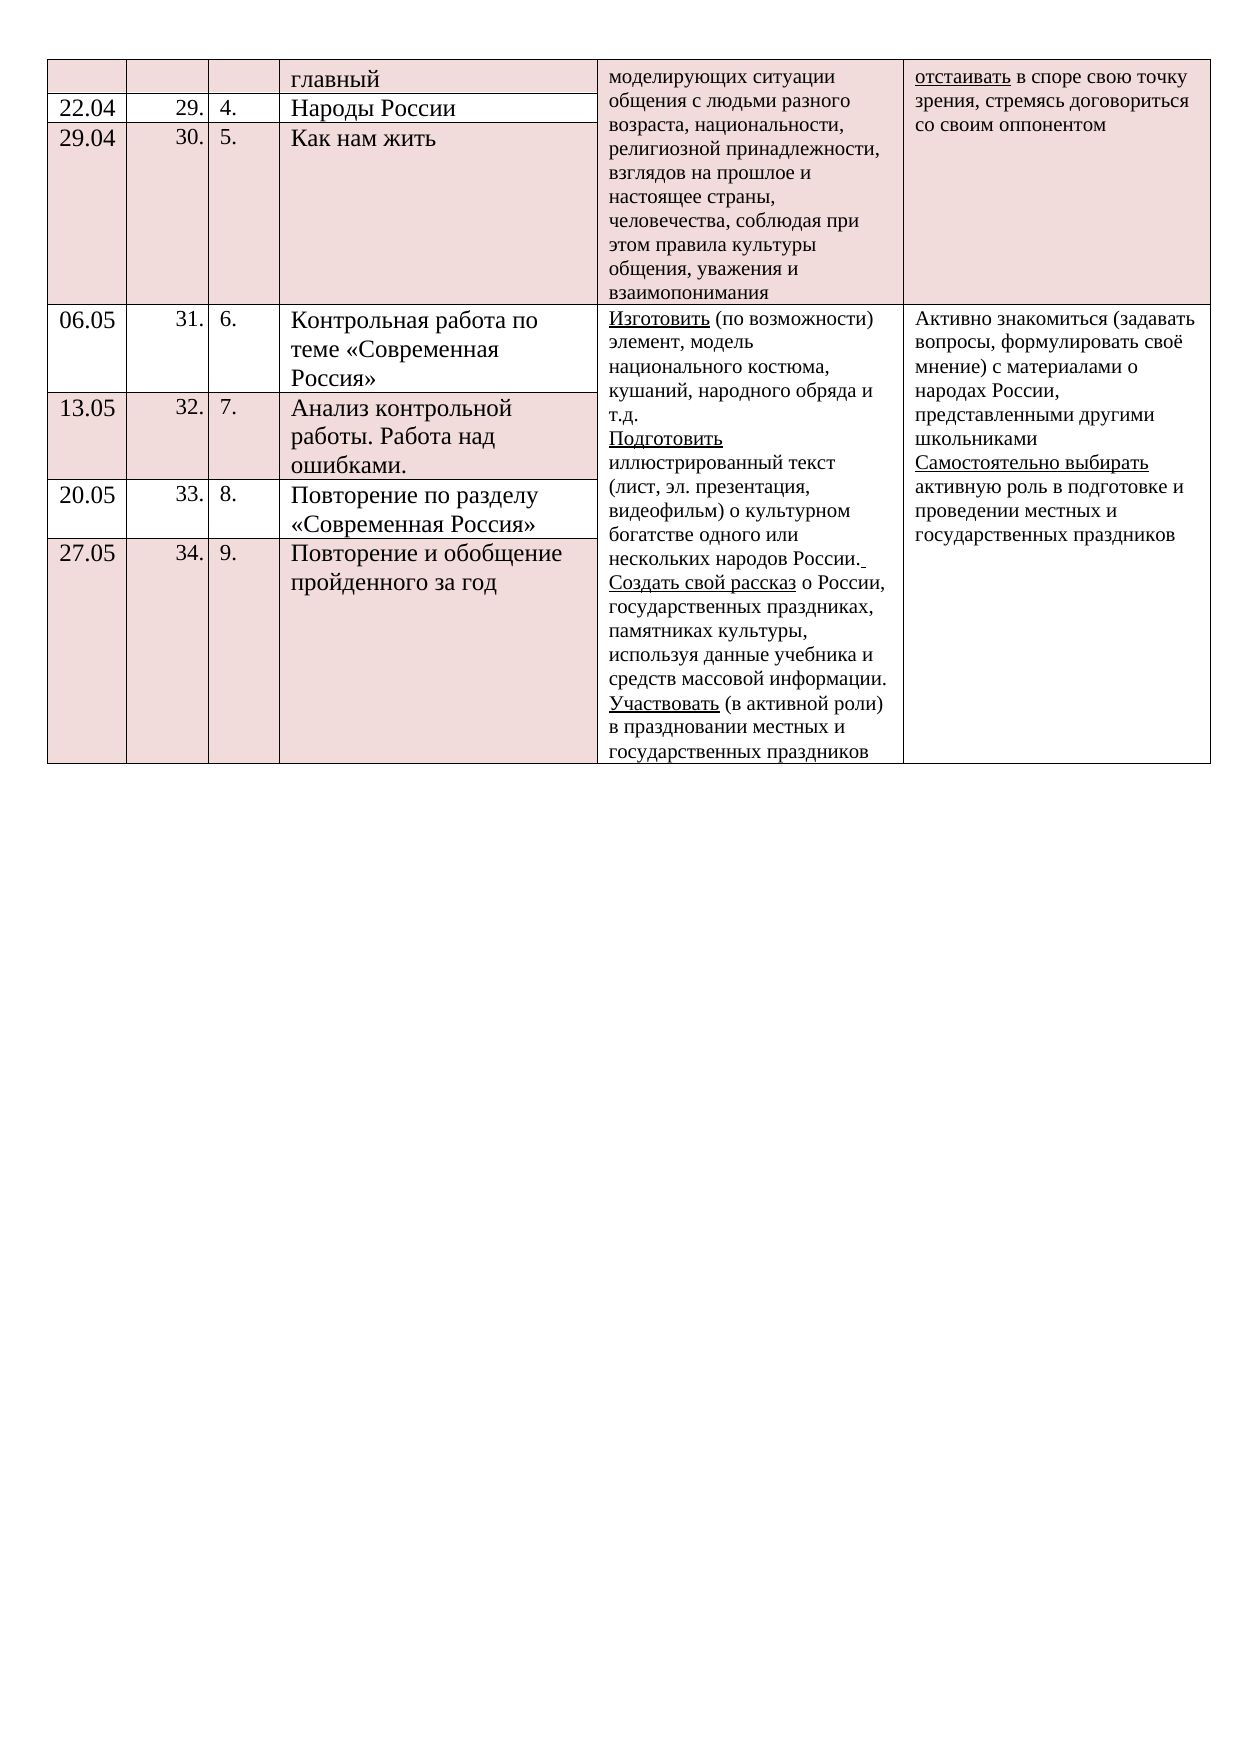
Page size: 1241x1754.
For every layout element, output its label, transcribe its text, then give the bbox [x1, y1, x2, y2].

table_cell Повторение и обобщение пройденного за год [280, 539, 597, 763]
table_cell 15.04 [48, 60, 126, 92]
table_cell 9. [209, 539, 279, 763]
table_cell 20.05 [48, 480, 126, 537]
table_cell 8. [209, 480, 279, 537]
table_cell 22.04 [48, 94, 126, 122]
table_cell 7. [209, 393, 279, 479]
table_cell [127, 123, 208, 304]
table_cell 06.05 [48, 305, 126, 392]
table_cell [127, 480, 208, 537]
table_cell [904, 60, 1210, 304]
table_cell Контрольная работа по теме «Современная Россия» [280, 305, 597, 392]
table_cell 29.04 [48, 123, 126, 304]
table_cell 5. [209, 123, 279, 304]
table_cell 4. [209, 94, 279, 122]
table_cell [127, 393, 208, 479]
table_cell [598, 60, 903, 304]
table_cell 27.05 [48, 539, 126, 763]
table_cell Изготовить (по возможности) элемент, модель национального костюма, кушаний, народного обряда и т.д. Подготовить иллюстрированный текст (лист, эл. презентация, видеофильм) о культурном богатстве одного или нескольких народов России. Создать свой рассказ о России, государственных праздниках, памятниках культуры, используя данные учебника и средств массовой информации. Участвовать (в активной роли) в праздновании местных и государственных праздников [598, 305, 903, 763]
table_cell Повторение по разделу «Современная Россия» [280, 480, 597, 537]
table_cell Народы России [280, 94, 597, 122]
table_cell 3. [209, 60, 279, 92]
table_cell [127, 539, 208, 763]
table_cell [280, 60, 597, 92]
table_cell [127, 94, 208, 122]
table_cell Анализ контрольной работы. Работа над ошибками. [280, 393, 597, 479]
table_cell Как нам жить [280, 123, 597, 304]
table_cell 6. [209, 305, 279, 392]
table_cell [127, 305, 208, 392]
table_cell 13.05 [48, 393, 126, 479]
table_cell Активно знакомиться (задавать вопросы, формулировать своё мнение) с материалами о народах России, представленными другими школьниками Самостоятельно выбирать активную роль в подготовке и проведении местных и государственных праздников [904, 305, 1210, 763]
table_cell [127, 60, 208, 92]
